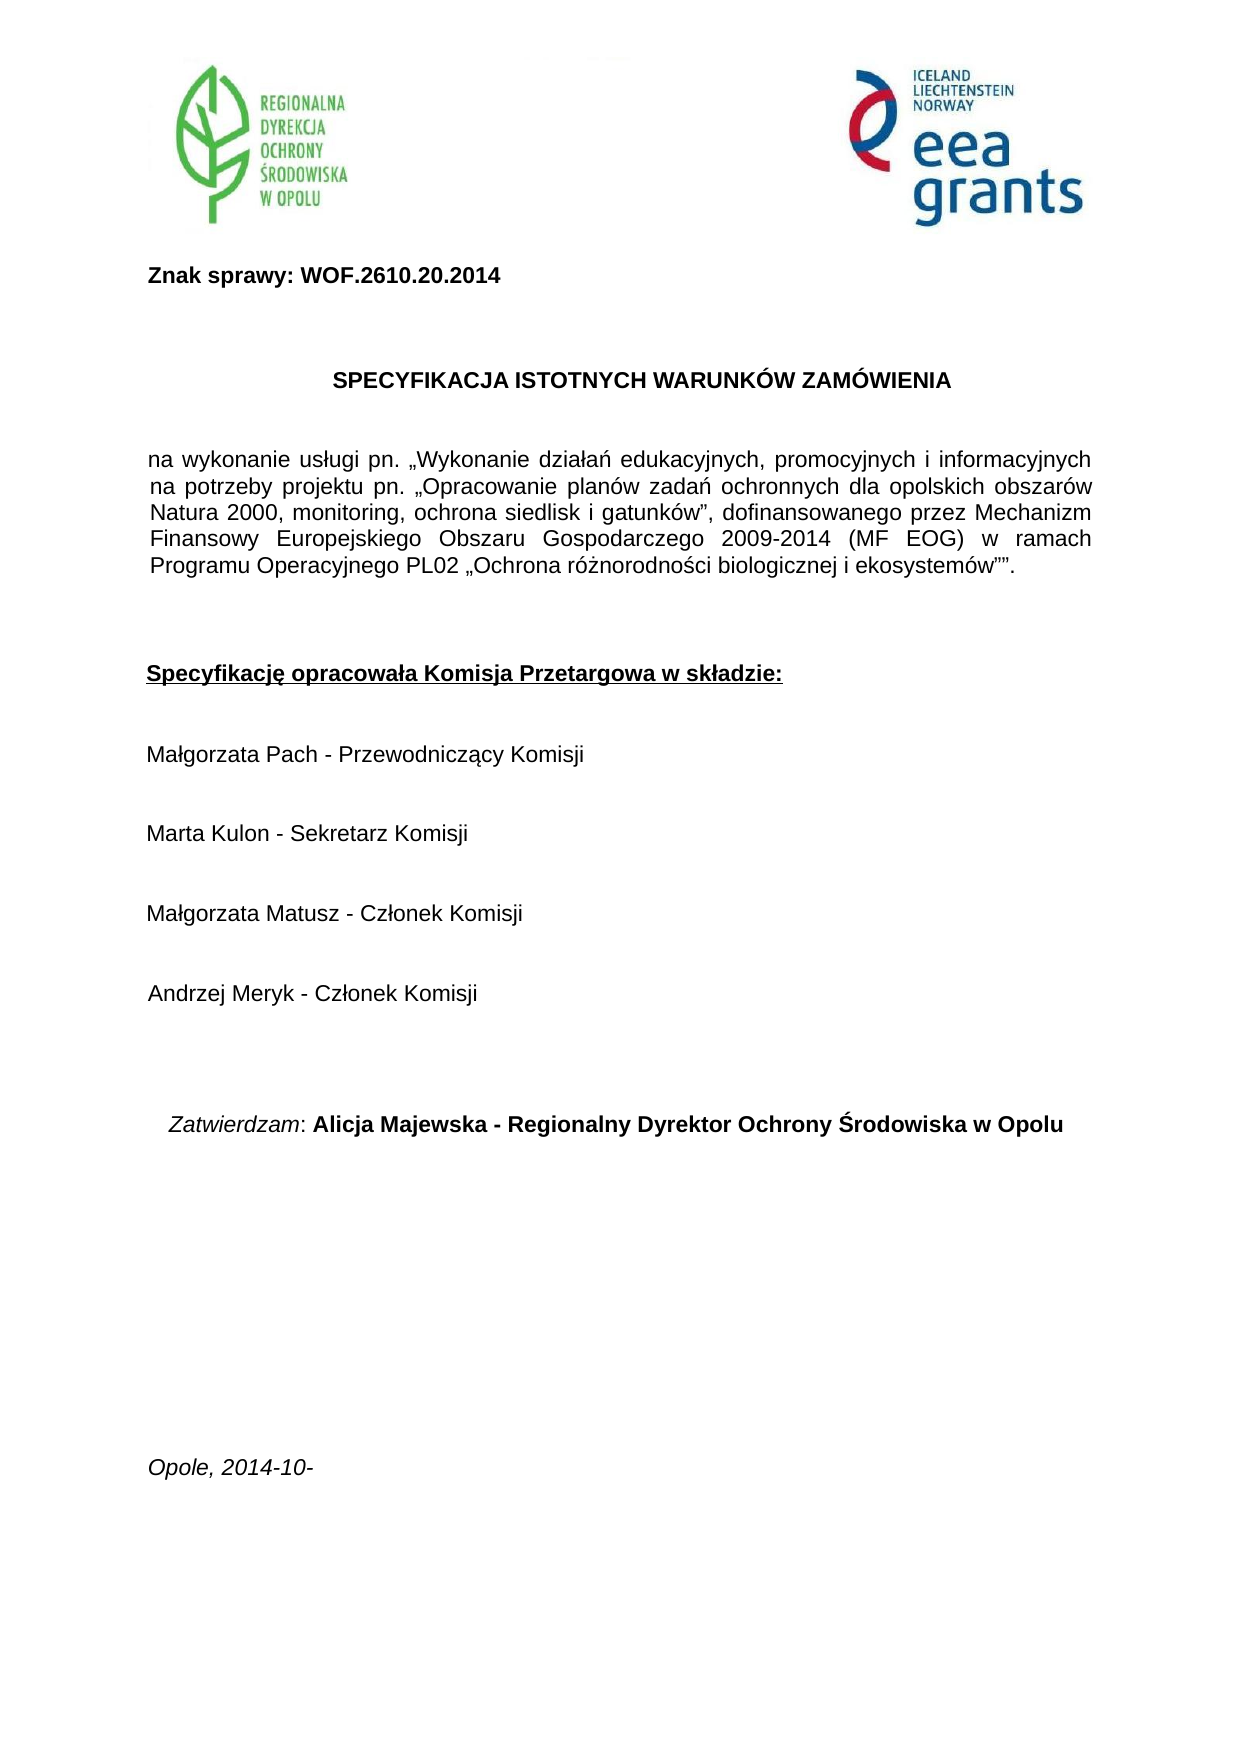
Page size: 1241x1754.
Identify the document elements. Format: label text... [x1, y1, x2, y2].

text Andrzej Meryk - Członek Komisji [148, 979, 1092, 1006]
text SPECYFIKACJA ISTOTNYCH WARUNKÓW ZAMÓWIENIA [148, 367, 1092, 393]
text Znak sprawy: WOF.2610.20.2014 [148, 262, 1092, 288]
text Zatwierdzam: Alicja Majewska - Regionalny Dyrektor Ochrony Środowiska w Opolu [148, 1111, 1085, 1138]
text Małgorzata Matusz - Członek Komisji [146, 900, 1092, 927]
text Marta Kulon - Sekretarz Komisji [146, 820, 1092, 846]
text Specyfikację opracowała Komisja Przetargowa w składzie: [146, 660, 1092, 686]
text na wykonanie usługi pn. „Wykonanie działań edukacyjnych, promocyjnych i informacyjnych na potrzeby projektu pn. „Opracowanie planów zadań ochronnych dla opolskich obszarów Natura 2000, monitoring, ochrona siedlisk i gatunków”, dofinansowanego przez Mechanizm Finansowy Europejskiego Obszaru Gospodarczego 2009-2014 (MF EOG) w ramach Programu Operacyjnego PL02 „Ochrona różnorodności biologicznej i ekosystemów””. [148, 446, 1092, 578]
text Opole, 2014-10- [148, 1454, 1092, 1480]
text Małgorzata Pach - Przewodniczący Komisji [146, 741, 1092, 767]
picture [147, 57, 1093, 236]
